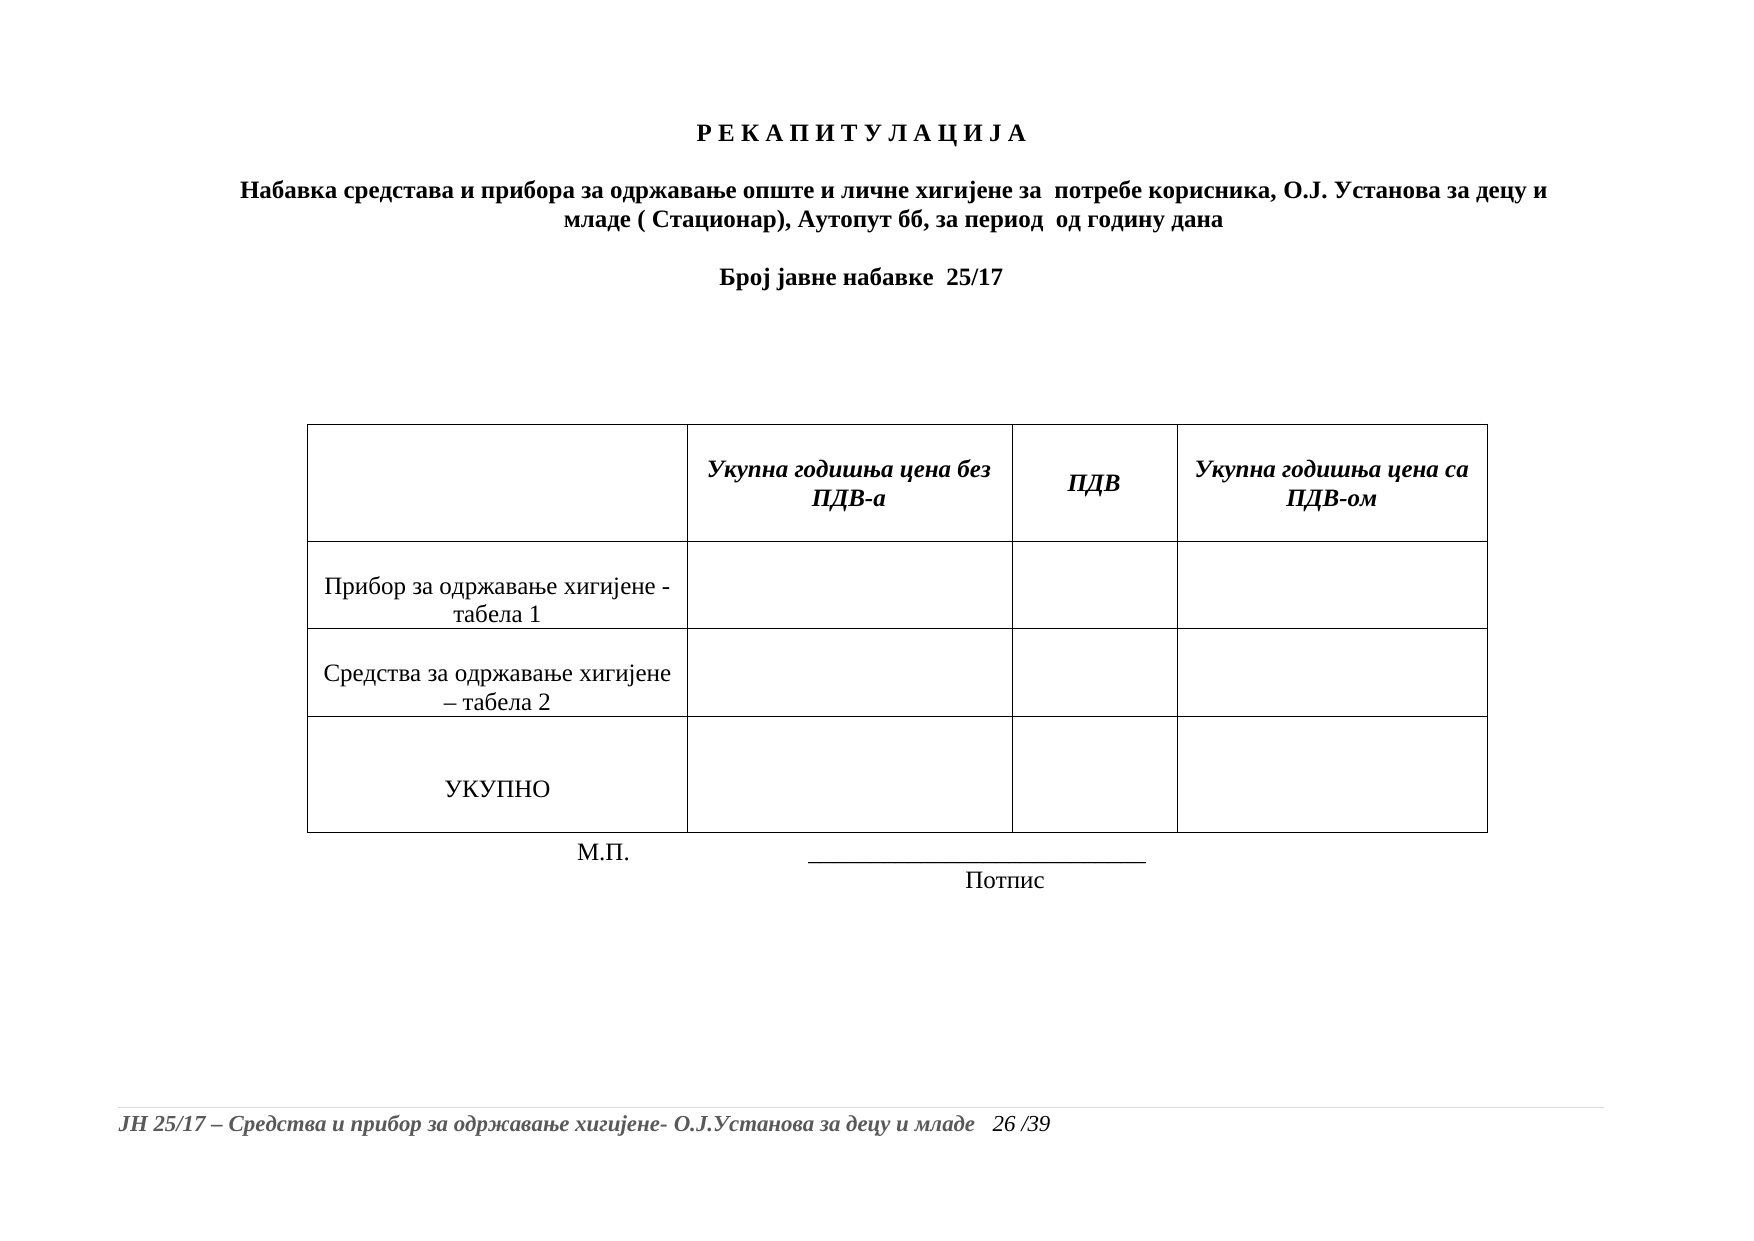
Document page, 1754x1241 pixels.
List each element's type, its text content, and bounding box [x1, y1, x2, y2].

table_cell Прибор за одржавање хигијене -табела 1 [308, 542, 687, 628]
table_cell [688, 717, 1012, 832]
table_cell Средства за одржавање хигијене – табела 2 [308, 629, 687, 716]
table_cell [1178, 629, 1487, 716]
text Потпис [118, 866, 1604, 894]
table_header [308, 425, 687, 541]
table_cell [1013, 717, 1177, 832]
text Набавка средстава и прибора за одржавање опште и личне хигијене за потребе корисника, О.Ј. Установа за децу и младе ( Стационар), Аутопут бб, за период од годину дана [236, 176, 1550, 233]
table_cell [688, 629, 1012, 716]
table_cell [1178, 542, 1487, 628]
table_cell [1013, 629, 1177, 716]
text М.П. ___________________________ [118, 837, 1604, 866]
table_cell [1013, 542, 1177, 628]
table_header Укупна годишња цена без ПДВ-а [688, 425, 1012, 541]
text Број јавне набавке 25/17 [118, 262, 1604, 291]
table_header ПДВ [1013, 425, 1177, 541]
table_cell [688, 542, 1012, 628]
table_header Укупна годишња цена са ПДВ-ом [1178, 425, 1487, 541]
text Р Е К А П И Т У Л А Ц И Ј А [118, 118, 1604, 147]
table_cell УКУПНО [308, 717, 687, 832]
table_cell [1178, 717, 1487, 832]
